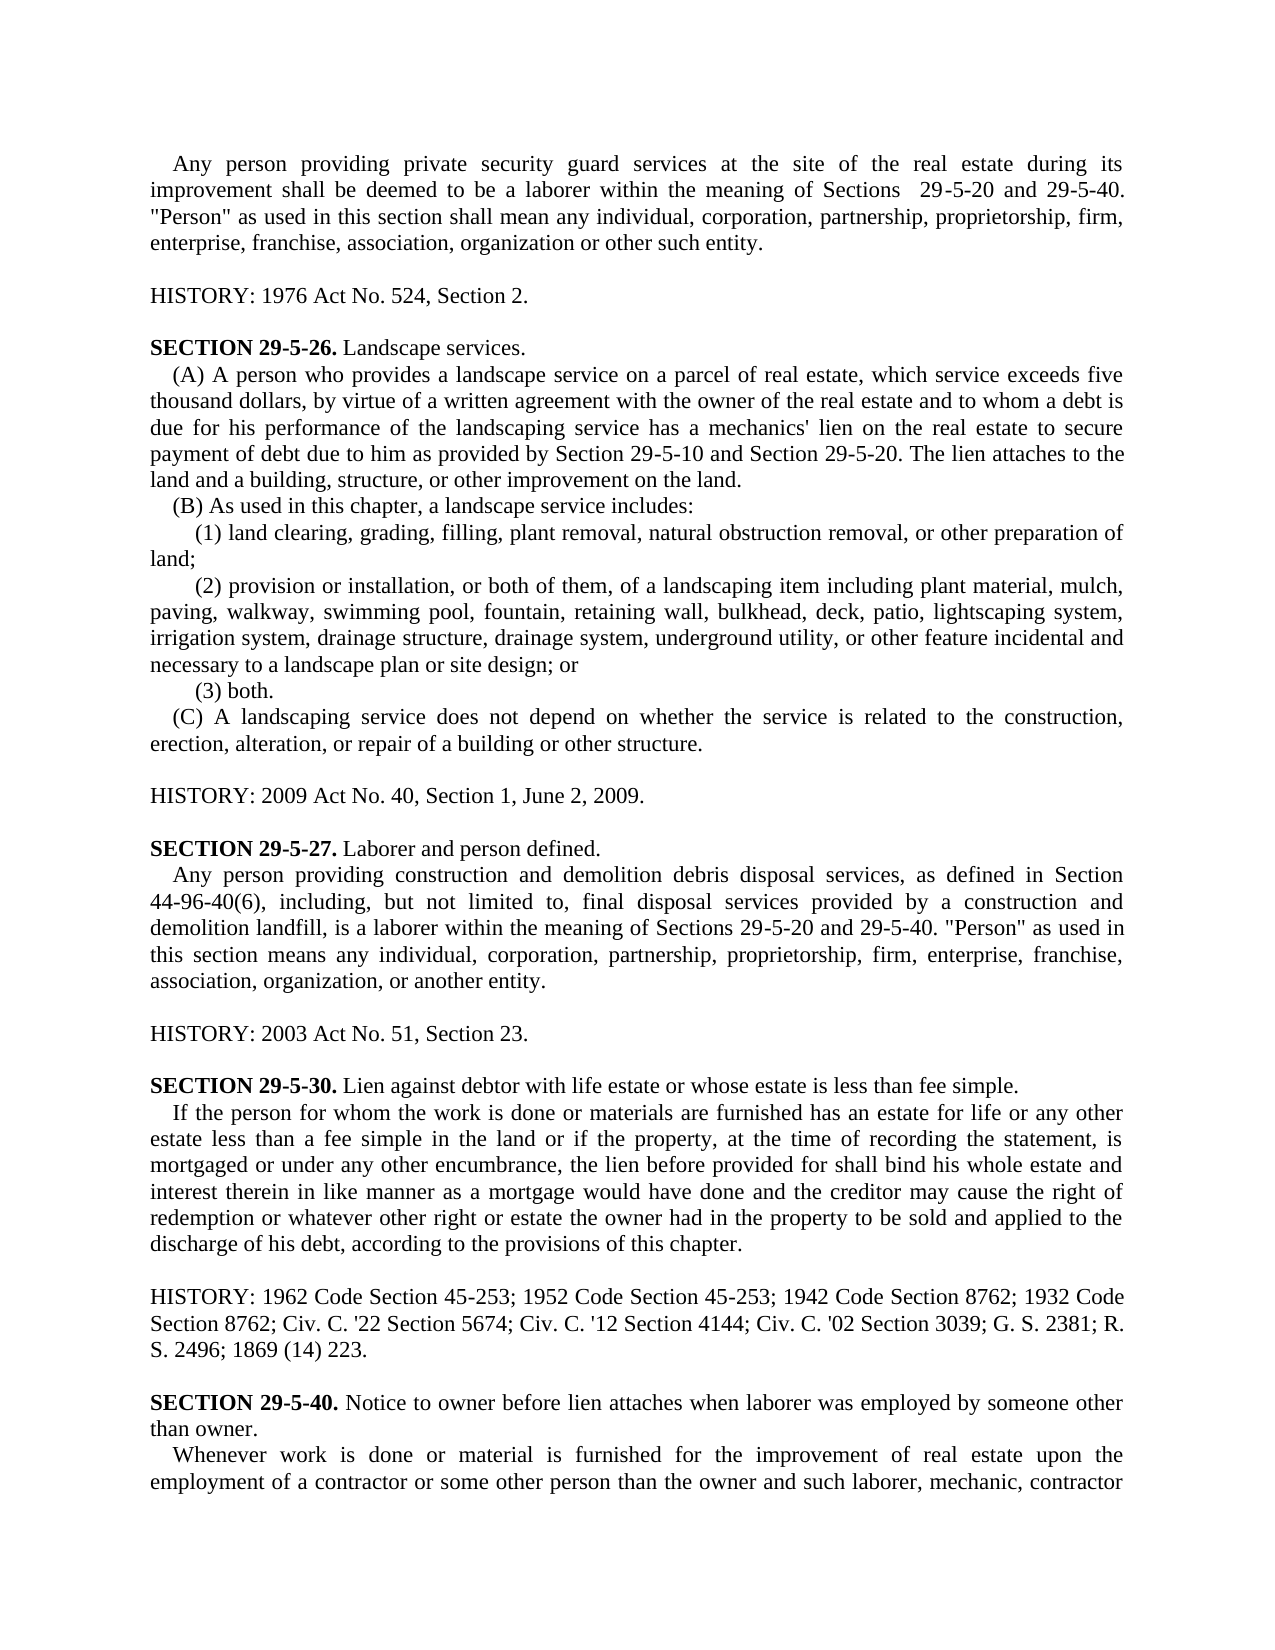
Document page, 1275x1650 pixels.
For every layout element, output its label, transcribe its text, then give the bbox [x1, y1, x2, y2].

text (A) A person who provides a landscape service on a parcel of real estate, which service exceeds five thousand dollars, by virtue of a written agreement with the owner of the real estate and to whom a debt is due for his performance of the landscaping service has a mechanics' lien on the real estate to secure payment of debt due to him as provided by Section 29-5-10 and Section 29-5-20. The lien attaches to the land and a building, structure, or other improvement on the land. [150, 361, 1125, 493]
text (2) provision or installation, or both of them, of a landscaping item including plant material, mulch, paving, walkway, swimming pool, fountain, retaining wall, bulkhead, deck, patio, lightscaping system, irrigation system, drainage structure, drainage system, underground utility, or other feature incidental and necessary to a landscape plan or site design; or [150, 572, 1125, 677]
text HISTORY: 1976 Act No. 524, Section 2. [150, 282, 1125, 308]
text (3) both. [150, 677, 1125, 703]
text SECTION 29-5-30. Lien against debtor with life estate or whose estate is less than fee simple. [150, 1072, 1125, 1099]
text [150, 1441, 1125, 1494]
text HISTORY: 2003 Act No. 51, Section 23. [150, 1020, 1125, 1046]
text SECTION 29-5-27. Laborer and person defined. [150, 835, 1125, 862]
text SECTION 29-5-40. Notice to owner before lien attaches when laborer was employed by someone other than owner. [150, 1389, 1125, 1441]
text HISTORY: 2009 Act No. 40, Section 1, June 2, 2009. [150, 782, 1125, 809]
text SECTION 29-5-26. Landscape services. [150, 334, 1125, 361]
text Any person providing construction and demolition debris disposal services, as defined in Section 44-96-40(6), including, but not limited to, final disposal services provided by a construction and demolition landfill, is a laborer within the meaning of Sections 29-5-20 and 29-5-40. "Person" as used in this section means any individual, corporation, partnership, proprietorship, firm, enterprise, franchise, association, organization, or another entity. [150, 862, 1125, 993]
text (C) A landscaping service does not depend on whether the service is related to the construction, erection, alteration, or repair of a building or other structure. [150, 703, 1125, 756]
text Any person providing private security guard services at the site of the real estate during its improvement shall be deemed to be a laborer within the meaning of Sections 29-5-20 and 29-5-40. "Person" as used in this section shall mean any individual, corporation, partnership, proprietorship, firm, enterprise, franchise, association, organization or other such entity. [150, 150, 1125, 255]
text (1) land clearing, grading, filling, plant removal, natural obstruction removal, or other preparation of land; [150, 519, 1125, 572]
text If the person for whom the work is done or materials are furnished has an estate for life or any other estate less than a fee simple in the land or if the property, at the time of recording the statement, is mortgaged or under any other encumbrance, the lien before provided for shall bind his whole estate and interest therein in like manner as a mortgage would have done and the creditor may cause the right of redemption or whatever other right or estate the owner had in the property to be sold and applied to the discharge of his debt, according to the provisions of this chapter. [150, 1099, 1125, 1257]
text (B) As used in this chapter, a landscape service includes: [150, 493, 1125, 519]
text HISTORY: 1962 Code Section 45-253; 1952 Code Section 45-253; 1942 Code Section 8762; 1932 Code Section 8762; Civ. C. '22 Section 5674; Civ. C. '12 Section 4144; Civ. C. '02 Section 3039; G. S. 2381; R. S. 2496; 1869 (14) 223. [150, 1283, 1125, 1362]
